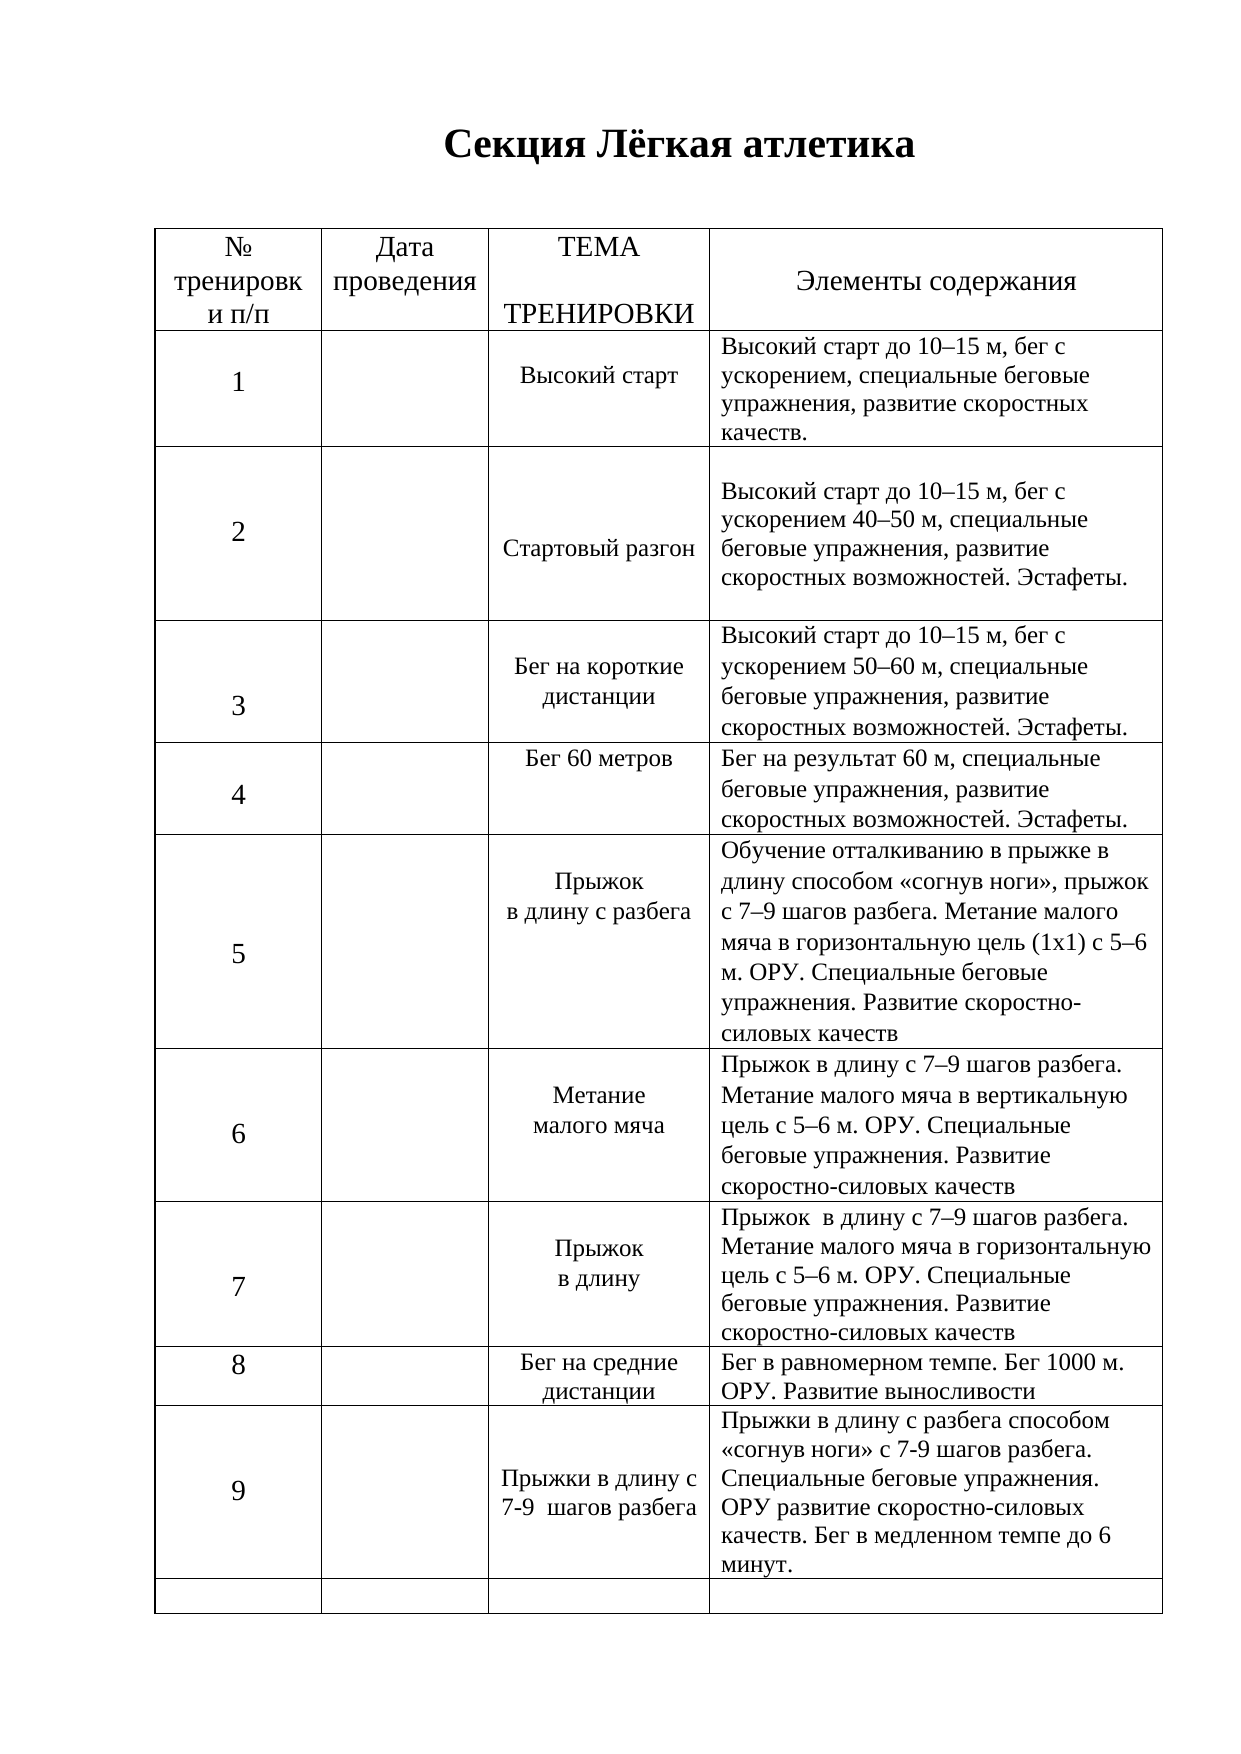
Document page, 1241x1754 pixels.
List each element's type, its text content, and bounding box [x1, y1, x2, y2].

table_cell Стартовый разгон [489, 447, 709, 619]
table_cell 2 [156, 447, 321, 619]
table_cell [322, 1347, 488, 1404]
table_cell [322, 1579, 488, 1613]
table_cell 10 [156, 1579, 321, 1613]
table_cell Бег на средние дистанции [489, 1347, 709, 1404]
table_cell Бег 60 метров [489, 743, 709, 834]
table_cell Обучение отталкиванию в прыжке в длину способом «согнув ноги», прыжок с 7–9 шагов разбега. Метание малого мяча в горизонтальную цель (1х1) с 5–6 м. ОРУ. Специальные беговые упражнения. Развитие скоростно-силовых качеств [710, 835, 1162, 1048]
table_cell Прыжок в длину с 7–9 шагов разбега. Метание малого мяча в вертикальную цель с 5–6 м. ОРУ. Специальные беговые упражнения. Развитие скоростно-силовых качеств [710, 1049, 1162, 1201]
table_cell Бег в равномерном темпе. Бег 1000 м. ОРУ. Развитие выносливости [710, 1347, 1162, 1404]
table_cell 6 [156, 1049, 321, 1201]
table_cell Прыжок в длину с разбега [489, 835, 709, 1048]
table_cell Высокий старт до 10–15 м, бег с ускорением, специальные беговые упражнения, развитие скоростных качеств. [710, 331, 1162, 446]
table_cell [322, 621, 488, 742]
table_cell Высокий старт до 10–15 м, бег с ускорением 50–60 м, специальные беговые упражнения, развитие скоростных возможностей. Эстафеты. [710, 621, 1162, 742]
table_cell [322, 1406, 488, 1578]
table_cell [322, 835, 488, 1048]
table_cell [322, 331, 488, 446]
table_header Дата проведения [322, 229, 488, 330]
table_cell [710, 1579, 1162, 1613]
table_cell 8 [156, 1347, 321, 1404]
table_header № тренировки п/п [156, 229, 321, 330]
table_cell 7 [156, 1202, 321, 1346]
table_cell Высокий старт до 10–15 м, бег с ускорением 40–50 м, специальные беговые упражнения, развитие скоростных возможностей. Эстафеты. [710, 447, 1162, 619]
table_cell 1 [156, 331, 321, 446]
table_cell Прыжки в длину с 7-9 шагов разбега [489, 1406, 709, 1578]
table_cell 9 [156, 1406, 321, 1578]
table_cell Прыжок в длину [489, 1202, 709, 1346]
table_cell [322, 1049, 488, 1201]
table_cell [489, 1579, 709, 1613]
table_cell Бег на короткие дистанции [489, 621, 709, 742]
table_cell [322, 1202, 488, 1346]
table_cell Прыжок в длину с 7–9 шагов разбега. Метание малого мяча в горизонтальную цель с 5–6 м. ОРУ. Специальные беговые упражнения. Развитие скоростно-силовых качеств [710, 1202, 1162, 1346]
table_header Элементы содержания [710, 229, 1162, 330]
table_cell [322, 743, 488, 834]
table_cell Высокий старт [489, 331, 709, 446]
table_cell 3 [156, 621, 321, 742]
table_cell 5 [156, 835, 321, 1048]
table_cell Прыжки в длину с разбега способом «согнув ноги» с 7-9 шагов разбега. Специальные беговые упражнения. ОРУ развитие скоростно-силовых качеств. Бег в медленном темпе до 6 минут. [710, 1406, 1162, 1578]
table_header ТЕМА ТРЕНИРОВКИ [489, 229, 709, 330]
table_cell Бег на результат 60 м, специальные беговые упражнения, развитие скоростных возможностей. Эстафеты. [710, 743, 1162, 834]
table_cell 4 [156, 743, 321, 834]
text Секция Лёгкая атлетика [177, 118, 1181, 166]
table_cell Метание малого мяча [489, 1049, 709, 1201]
table_cell [322, 447, 488, 619]
